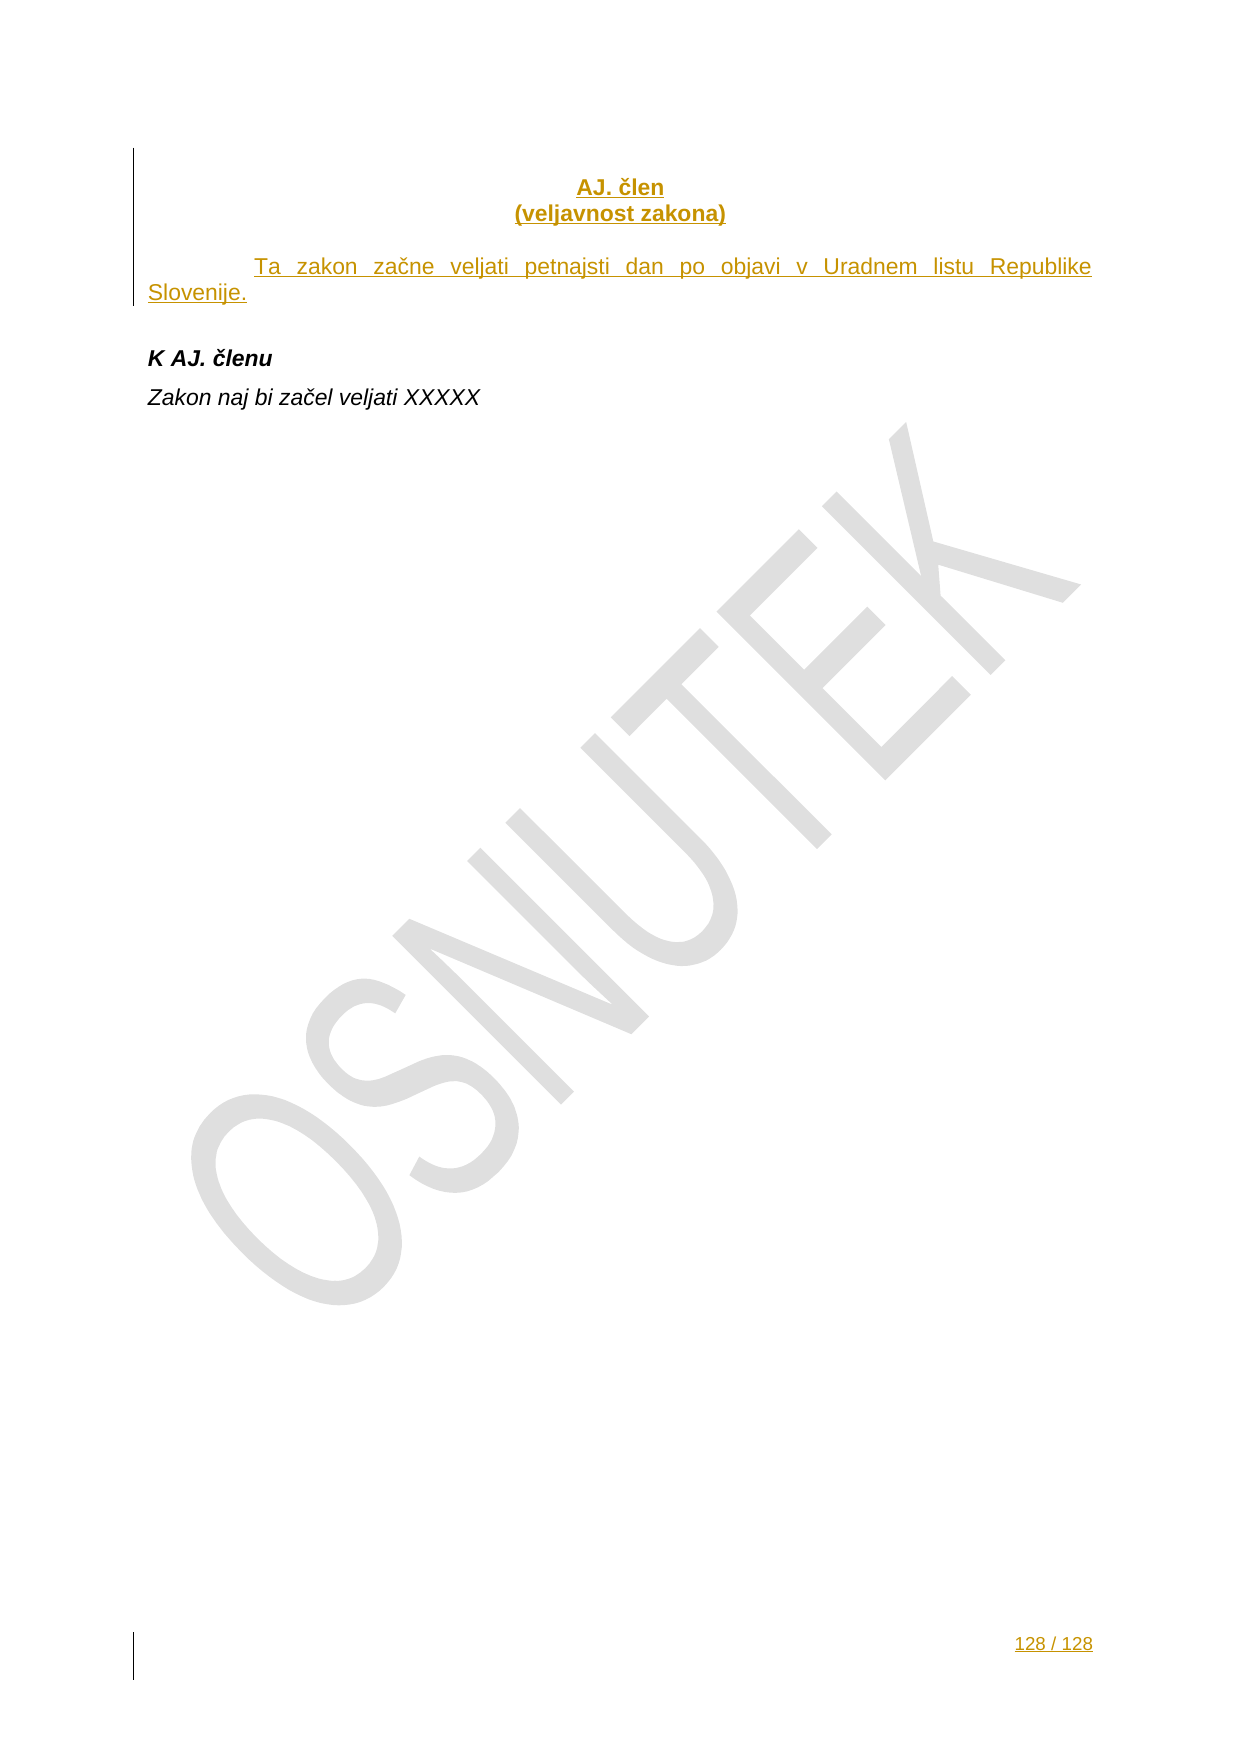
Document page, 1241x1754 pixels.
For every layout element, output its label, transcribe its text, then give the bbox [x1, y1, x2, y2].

text K AJ. členu [148, 344, 1093, 372]
text Zakon naj bi začel veljati XXXXX [148, 384, 1093, 411]
